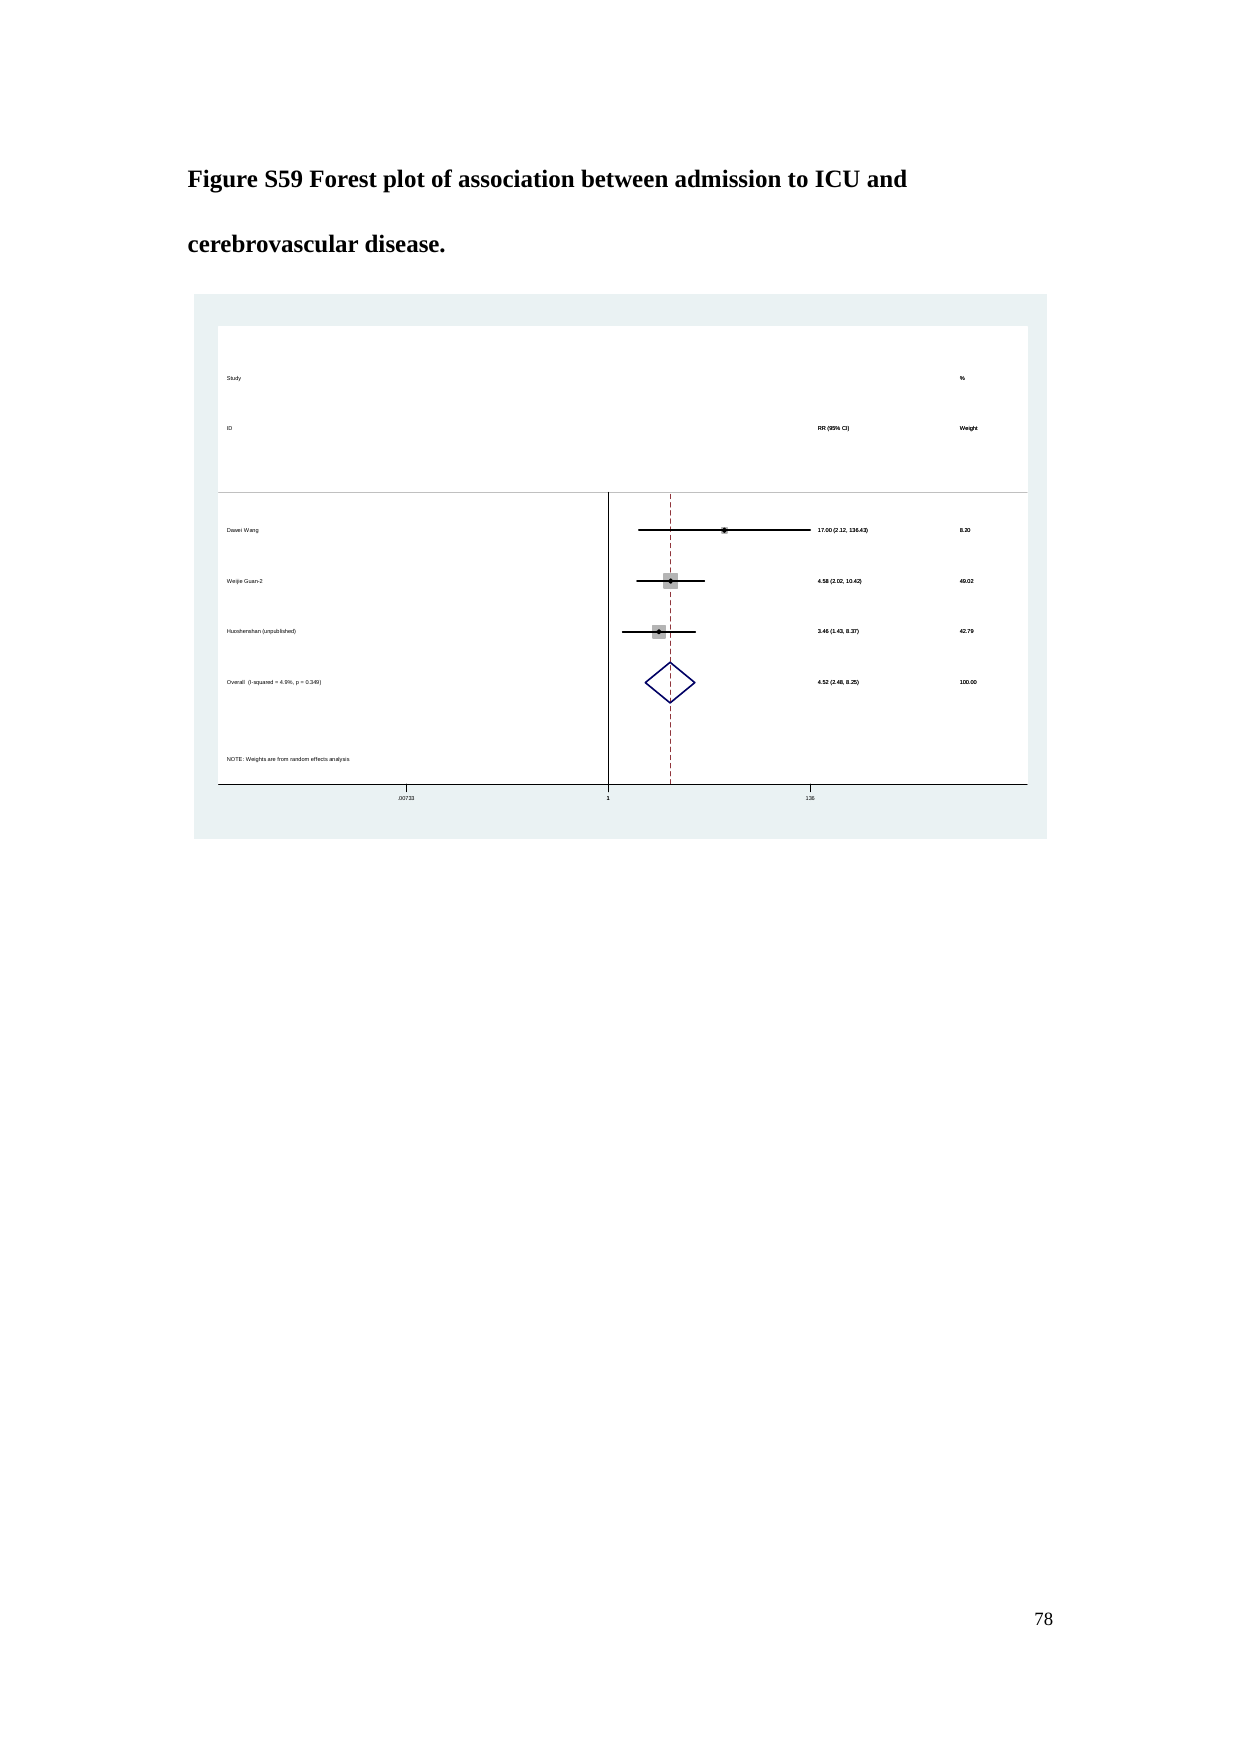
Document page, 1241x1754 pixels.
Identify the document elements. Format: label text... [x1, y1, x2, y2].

subtitle Figure S59 Forest plot of association between admission to ICU and cerebrovascular disease. [187, 162, 1053, 259]
